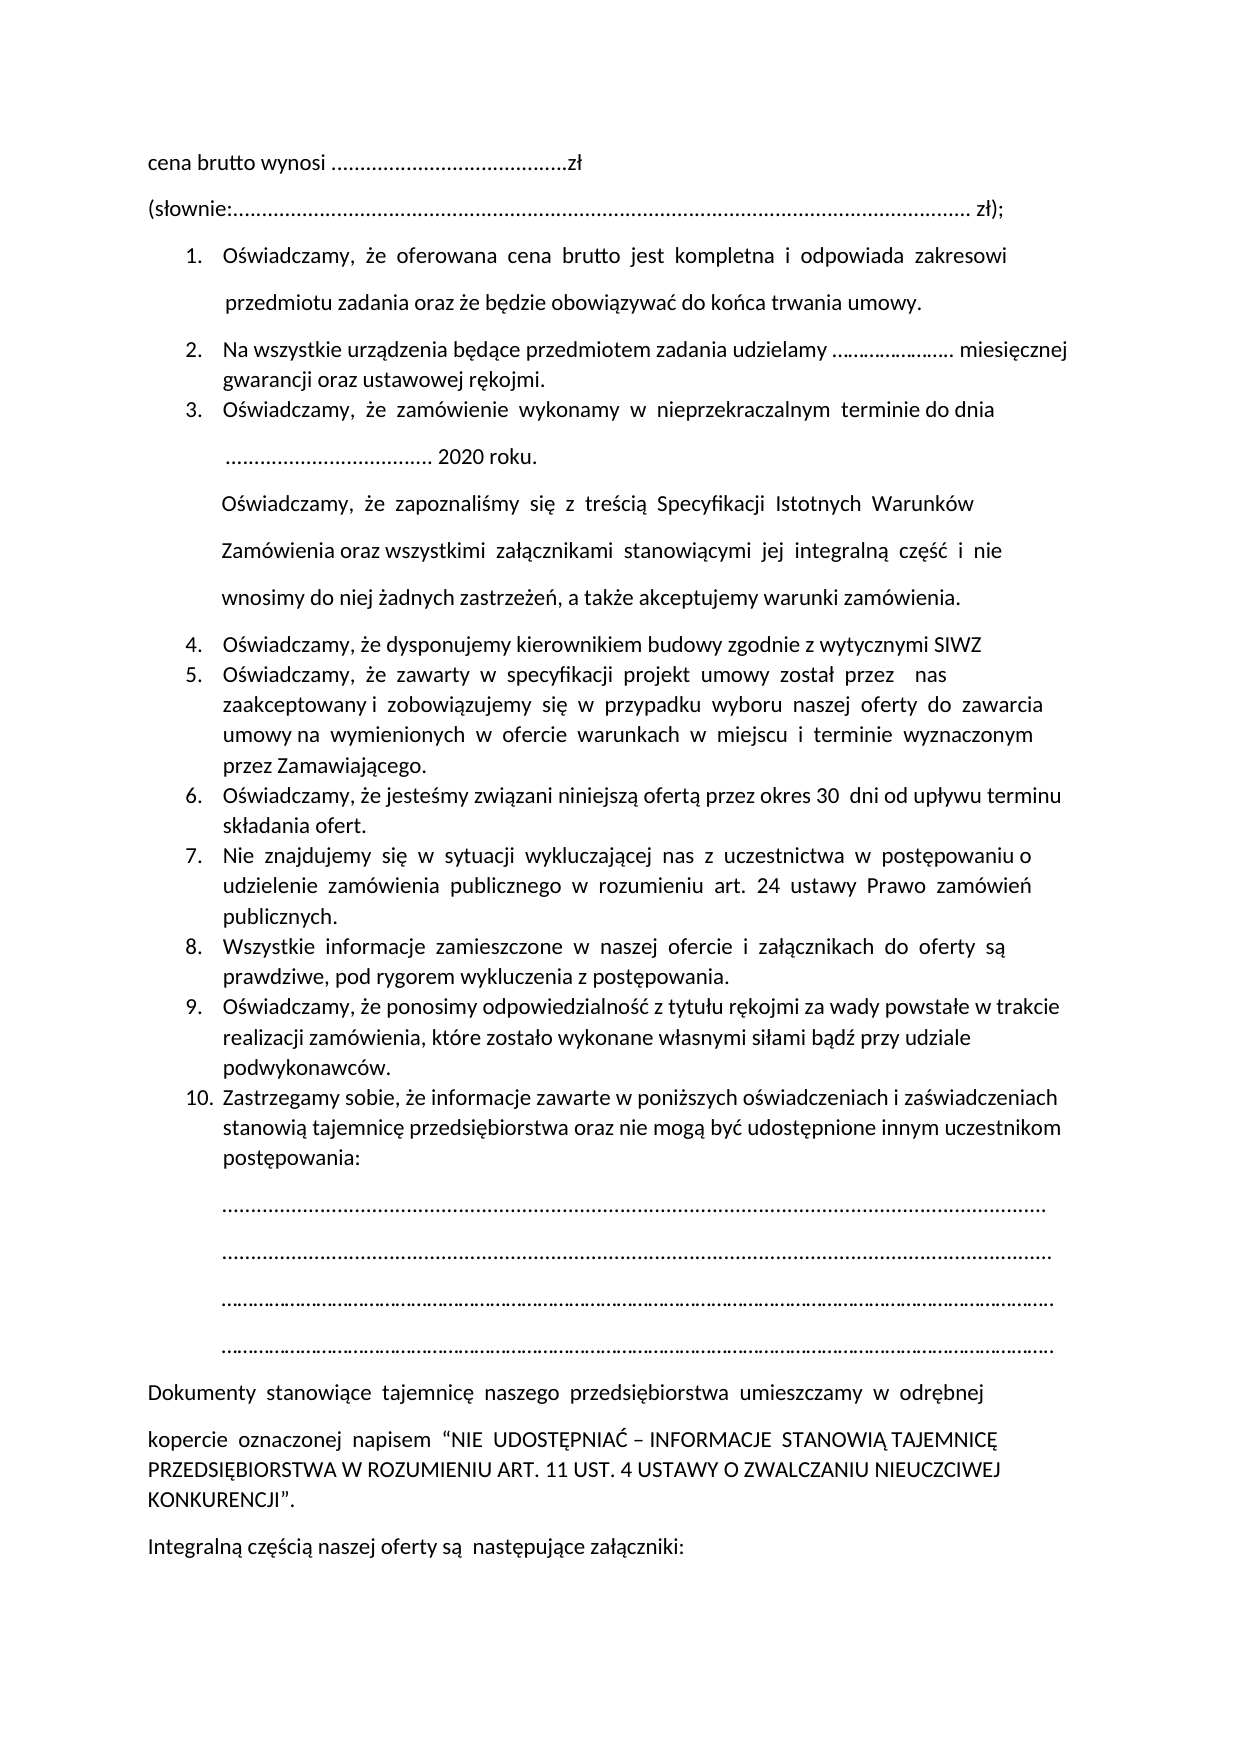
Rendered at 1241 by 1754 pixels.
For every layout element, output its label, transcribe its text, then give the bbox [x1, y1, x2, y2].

list Oświadczamy, że dysponujemy kierownikiem budowy zgodnie z wytycznymi SIWZ [185, 630, 1093, 658]
text Zamówienia oraz wszystkimi załącznikami stanowiącymi jej integralną część i nie [148, 536, 1093, 564]
list Oświadczamy, że zawarty w specyfikacji projekt umowy został przez nas zaakceptowany i zobowiązujemy się w przypadku wyboru naszej oferty do zawarcia umowy na wymienionych w ofercie warunkach w miejscu i terminie wyznaczonym przez Zamawiającego. [185, 660, 1093, 779]
list Zastrzegamy sobie, że informacje zawarte w poniższych oświadczeniach i zaświadczeniach stanowią tajemnicę przedsiębiorstwa oraz nie mogą być udostępnione innym uczestnikom postępowania: [185, 1083, 1093, 1171]
text cena brutto wynosi .........................................zł [148, 148, 1093, 176]
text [148, 194, 1093, 222]
text ................................................................................................................................................ [148, 1237, 1093, 1265]
list Nie znajdujemy się w sytuacji wykluczającej nas z uczestnictwa w postępowaniu o udzielenie zamówienia publicznego w rozumieniu art. 24 ustawy Prawo zamówień publicznych. [185, 841, 1093, 930]
text Dokumenty stanowiące tajemnicę naszego przedsiębiorstwa umieszczamy w odrębnej [148, 1378, 1093, 1406]
text ………………………………………………………………………………………………………………………………………….. [148, 1331, 1093, 1359]
list Oświadczamy, że oferowana cena brutto jest kompletna i odpowiada zakresowi [185, 241, 1093, 269]
text Integralną częścią naszej oferty są następujące załączniki: [148, 1532, 1093, 1560]
text kopercie oznaczonej napisem “NIE UDOSTĘPNIAĆ – INFORMACJE STANOWIĄ TAJEMNICĘ PRZEDSIĘBIORSTWA W ROZUMIENIU ART. 11 UST. 4 USTAWY O ZWALCZANIU NIEUCZCIWEJ KONKURENCJI”. [148, 1425, 1093, 1513]
list Wszystkie informacje zamieszczone w naszej ofercie i załącznikach do oferty są prawdziwe, pod rygorem wykluczenia z postępowania. [185, 932, 1093, 990]
text ............................................................................................................................................... [148, 1190, 1093, 1218]
text wnosimy do niej żadnych zastrzeżeń, a także akceptujemy warunki zamówienia. [148, 583, 1093, 611]
text Oświadczamy, że zapoznaliśmy się z treścią Specyfikacji Istotnych Warunków [148, 489, 1093, 517]
text ………………………………………………………………………………………………………………………………………….. [148, 1284, 1093, 1312]
list Oświadczamy, że zamówienie wykonamy w nieprzekraczalnym terminie do dnia [185, 396, 1093, 423]
text przedmiotu zadania oraz że będzie obowiązywać do końca trwania umowy. [148, 288, 1093, 316]
list Na wszystkie urządzenia będące przedmiotem zadania udzielamy ………………….. miesięcznej gwarancji oraz ustawowej rękojmi. [185, 335, 1093, 393]
list Oświadczamy, że jesteśmy związani niniejszą ofertą przez okres 30 dni od upływu terminu składania ofert. [185, 781, 1093, 839]
list Oświadczamy, że ponosimy odpowiedzialność z tytułu rękojmi za wady powstałe w trakcie realizacji zamówienia, które zostało wykonane własnymi siłami bądź przy udziale podwykonawców. [185, 992, 1093, 1081]
text .................................... 2020 roku. [148, 442, 1093, 470]
